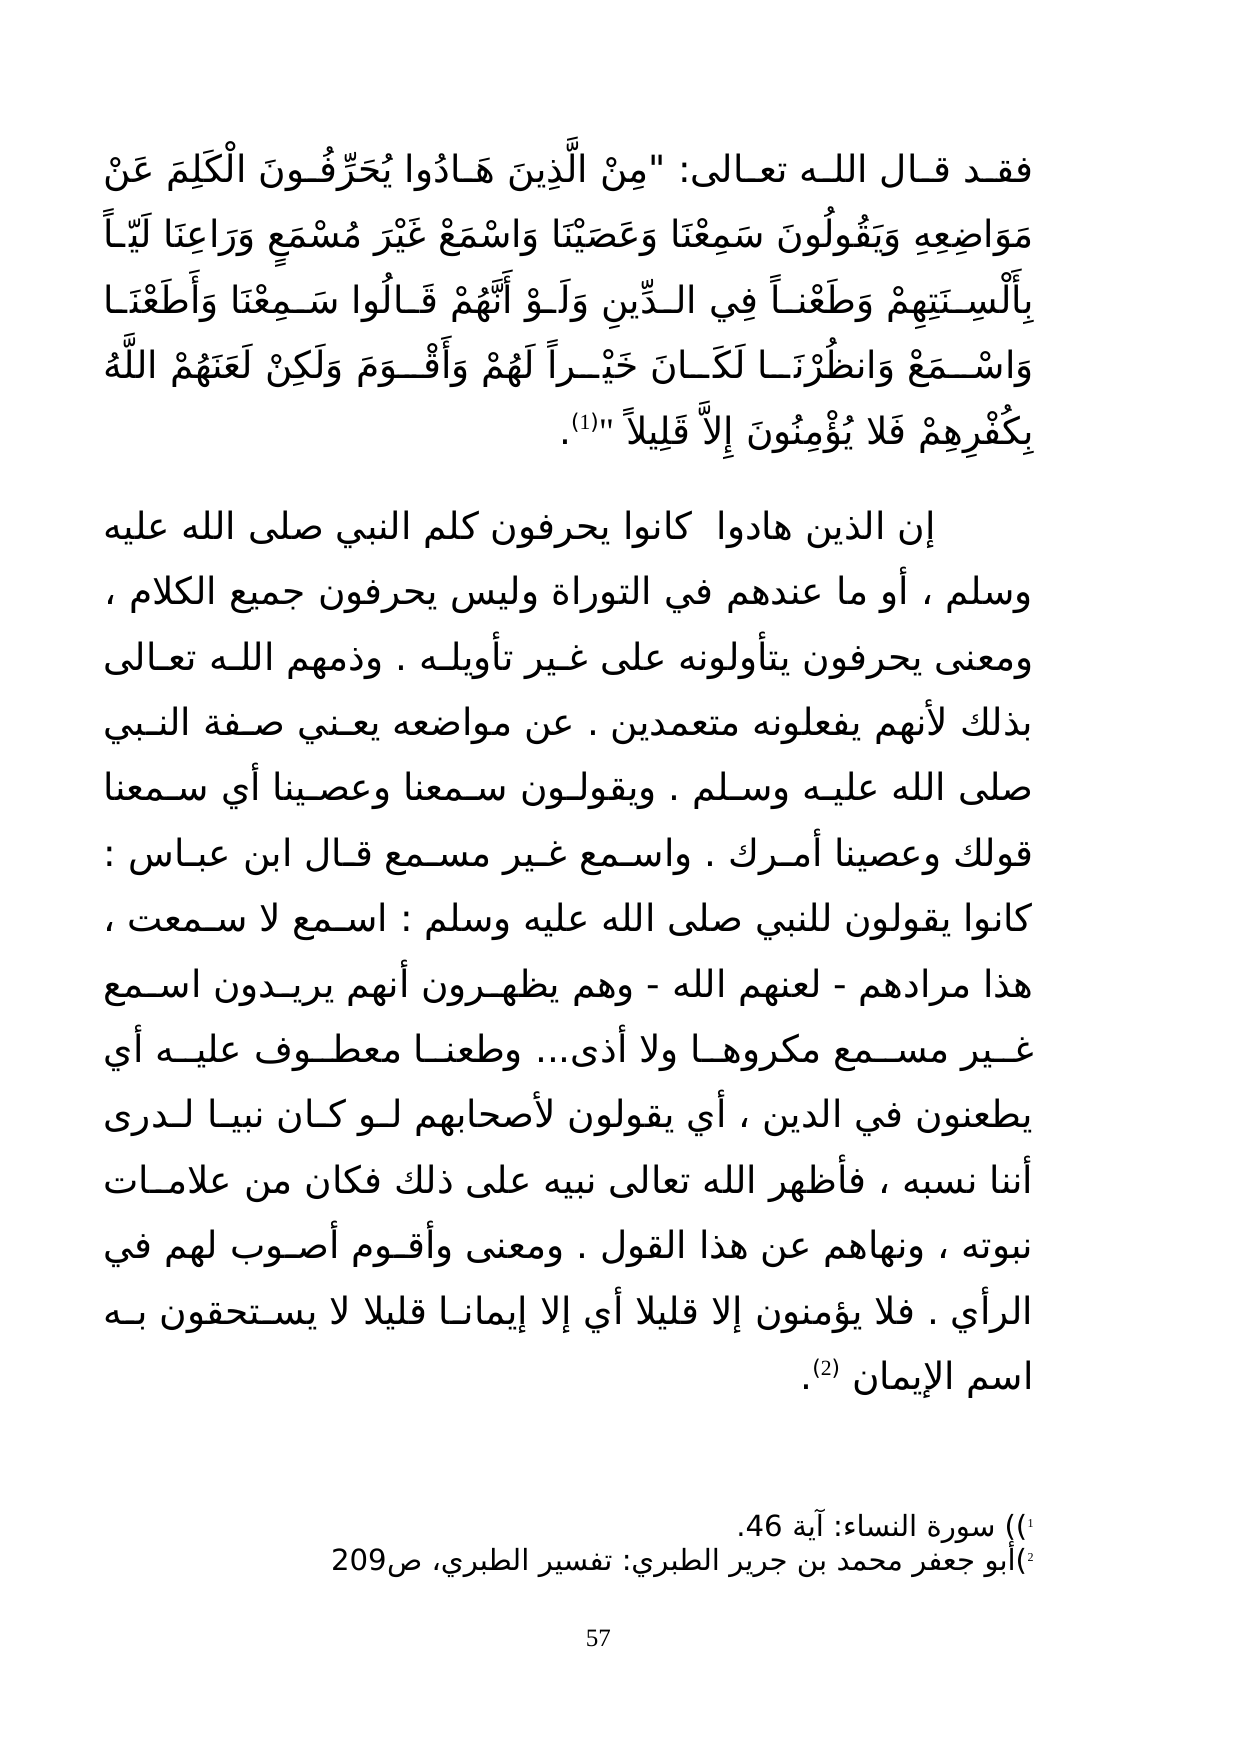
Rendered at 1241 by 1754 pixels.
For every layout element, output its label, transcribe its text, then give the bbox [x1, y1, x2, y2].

text فقد قال الله تعالى: "مِنْ الَّذِينَ هَادُوا يُحَرِّفُونَ الْكَلِمَ عَنْ مَوَاضِعِهِ وَيَقُولُونَ سَمِعْنَا وَعَصَيْنَا وَاسْمَعْ غَيْرَ مُسْمَعٍ وَرَاعِنَا لَيّاً بِأَلْسِنَتِهِمْ وَطَعْناً فِي الدِّينِ وَلَوْ أَنَّهُمْ قَالُوا سَمِعْنَا وَأَطَعْنَا وَاسْمَعْ وَانظُرْنَا لَكَانَ خَيْراً لَهُمْ وَأَقْوَمَ وَلَكِنْ لَعَنَهُمْ اللَّهُ بِكُفْرِهِمْ فَلا يُؤْمِنُونَ إِلاَّ قَلِيلاً "(). [103, 148, 1033, 453]
text إن الذين هادوا كانوا يحرفون كلم النبي صلى الله عليه وسلم ، أو ما عندهم في التوراة وليس يحرفون جميع الكلام ، ومعنى يحرفون يتأولونه على غير تأويله . وذمهم الله تعالى بذلك لأنهم يفعلونه متعمدين . عن مواضعه يعني صفة النبي صلى الله عليه وسلم . ويقولون سمعنا وعصينا أي سمعنا قولك وعصينا أمرك . واسمع غير مسمع قال ابن عباس : كانوا يقولون للنبي صلى الله عليه وسلم : اسمع لا سمعت ، هذا مرادهم - لعنهم الله - وهم يظهرون أنهم يريدون اسمع غير مسمع مكروها ولا أذى... وطعنا معطوف عليه أي يطعنون في الدين ، أي يقولون لأصحابهم لو كان نبيا لدرى أننا نسبه ، فأظهر الله تعالى نبيه على ذلك فكان من علامات نبوته ، ونهاهم عن هذا القول . ومعنى وأقوم أصوب لهم في الرأي . فلا يؤمنون إلا قليلا أي إلا إيمانا قليلا لا يستحقون به اسم الإيمان (). [103, 504, 1033, 1398]
